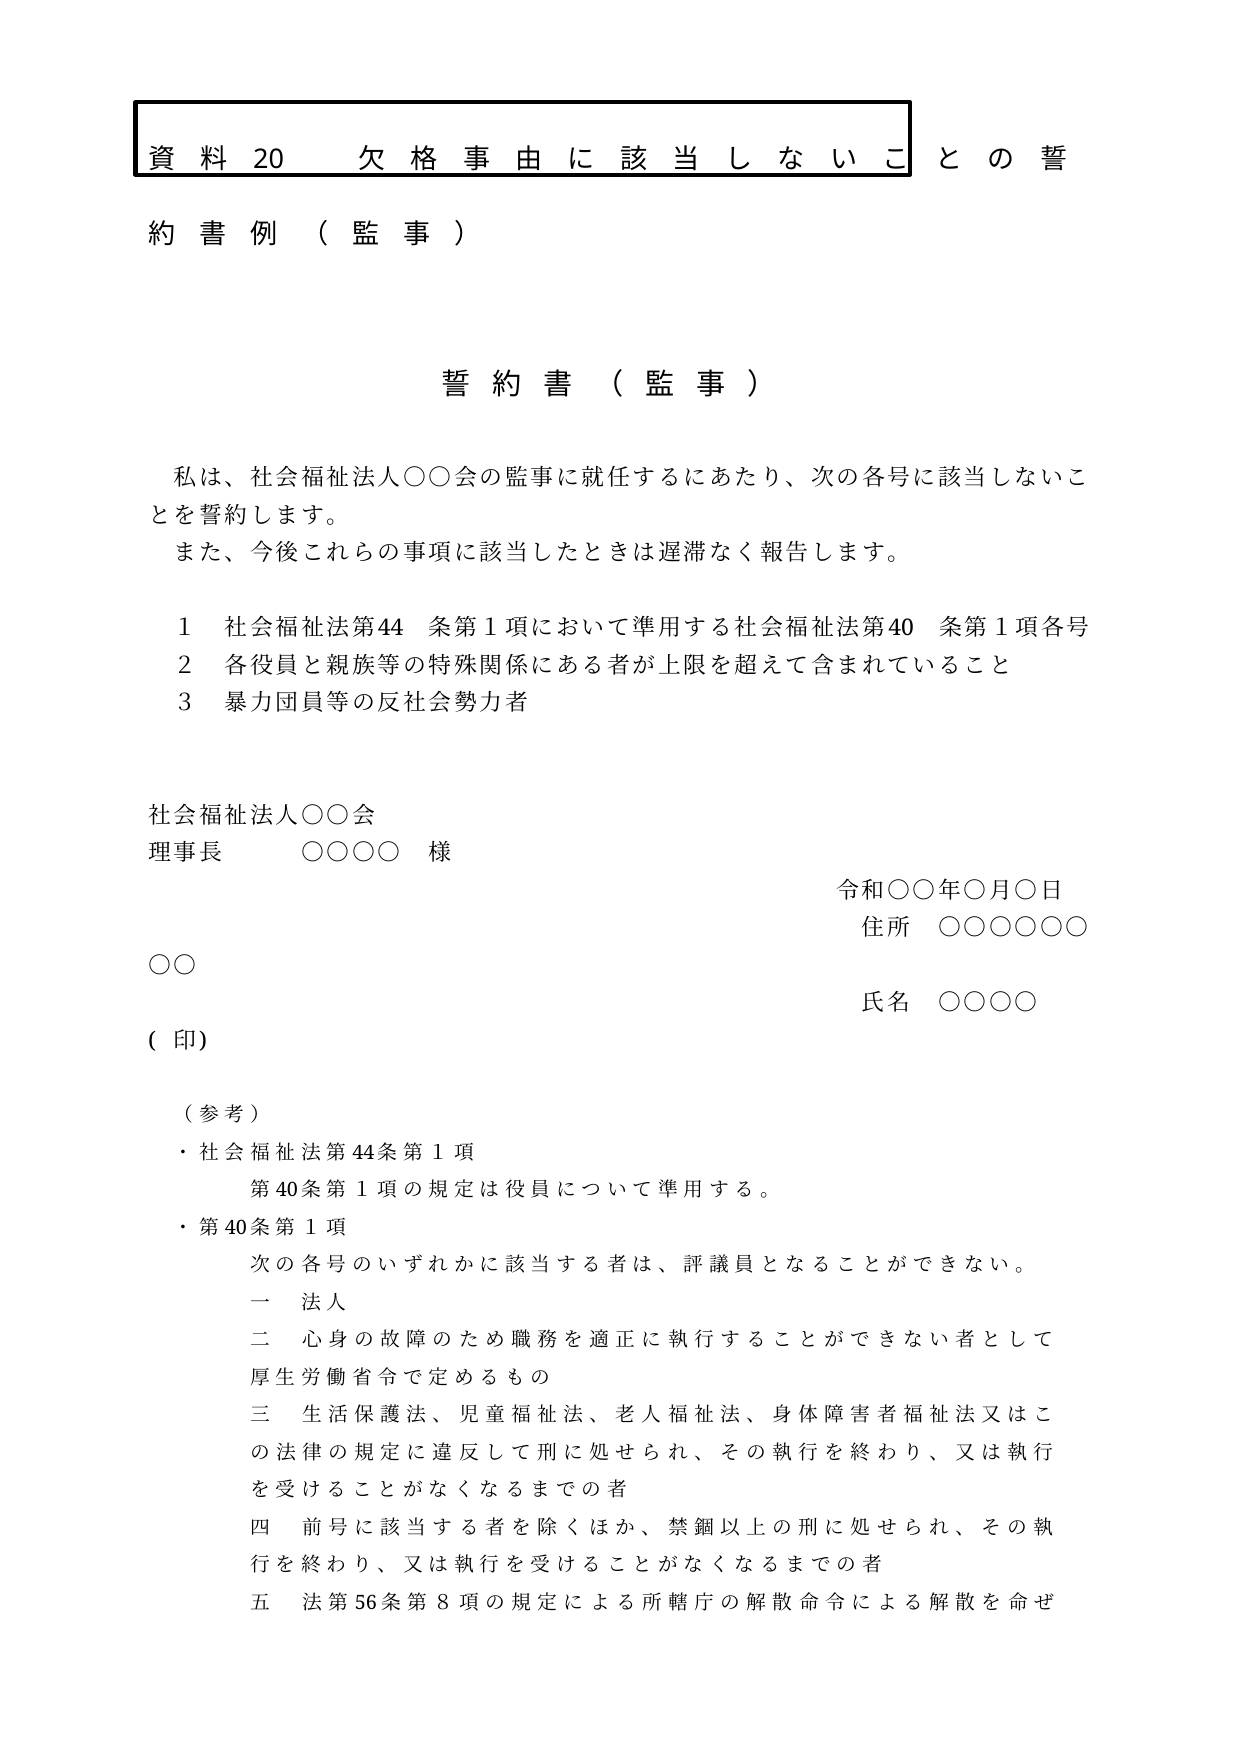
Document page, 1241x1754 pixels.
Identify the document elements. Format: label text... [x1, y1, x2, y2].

text １ 社会福祉法第44条第１項において準用する社会福祉法第40条第１項各号 [148, 607, 1092, 644]
text 社会福祉法人○○会 [148, 794, 1092, 832]
text 誓約書（監事） [148, 344, 1092, 419]
subtitle 資料20 欠格事由に該当しないことの誓約書例（監事） [148, 119, 1092, 269]
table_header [148, 1095, 1093, 1619]
text ２ 各役員と親族等の特殊関係にある者が上限を超えて含まれていること [148, 644, 1092, 682]
text また、今後これらの事項に該当したときは遅滞なく報告します。 [148, 532, 1092, 569]
text 令和○○年○月○日 [148, 869, 1092, 907]
text 私は、社会福祉法人○○会の監事に就任するにあたり、次の各号に該当しないことを誓約します。 [148, 457, 1092, 532]
text 氏名 ○○○○ (印) [148, 982, 1092, 1057]
text 理事長 ○○○○ 様 [148, 832, 1092, 869]
text ３ 暴力団員等の反社会勢力者 [148, 682, 1092, 719]
text 住所 ○○○○○○○○ [148, 907, 1092, 982]
